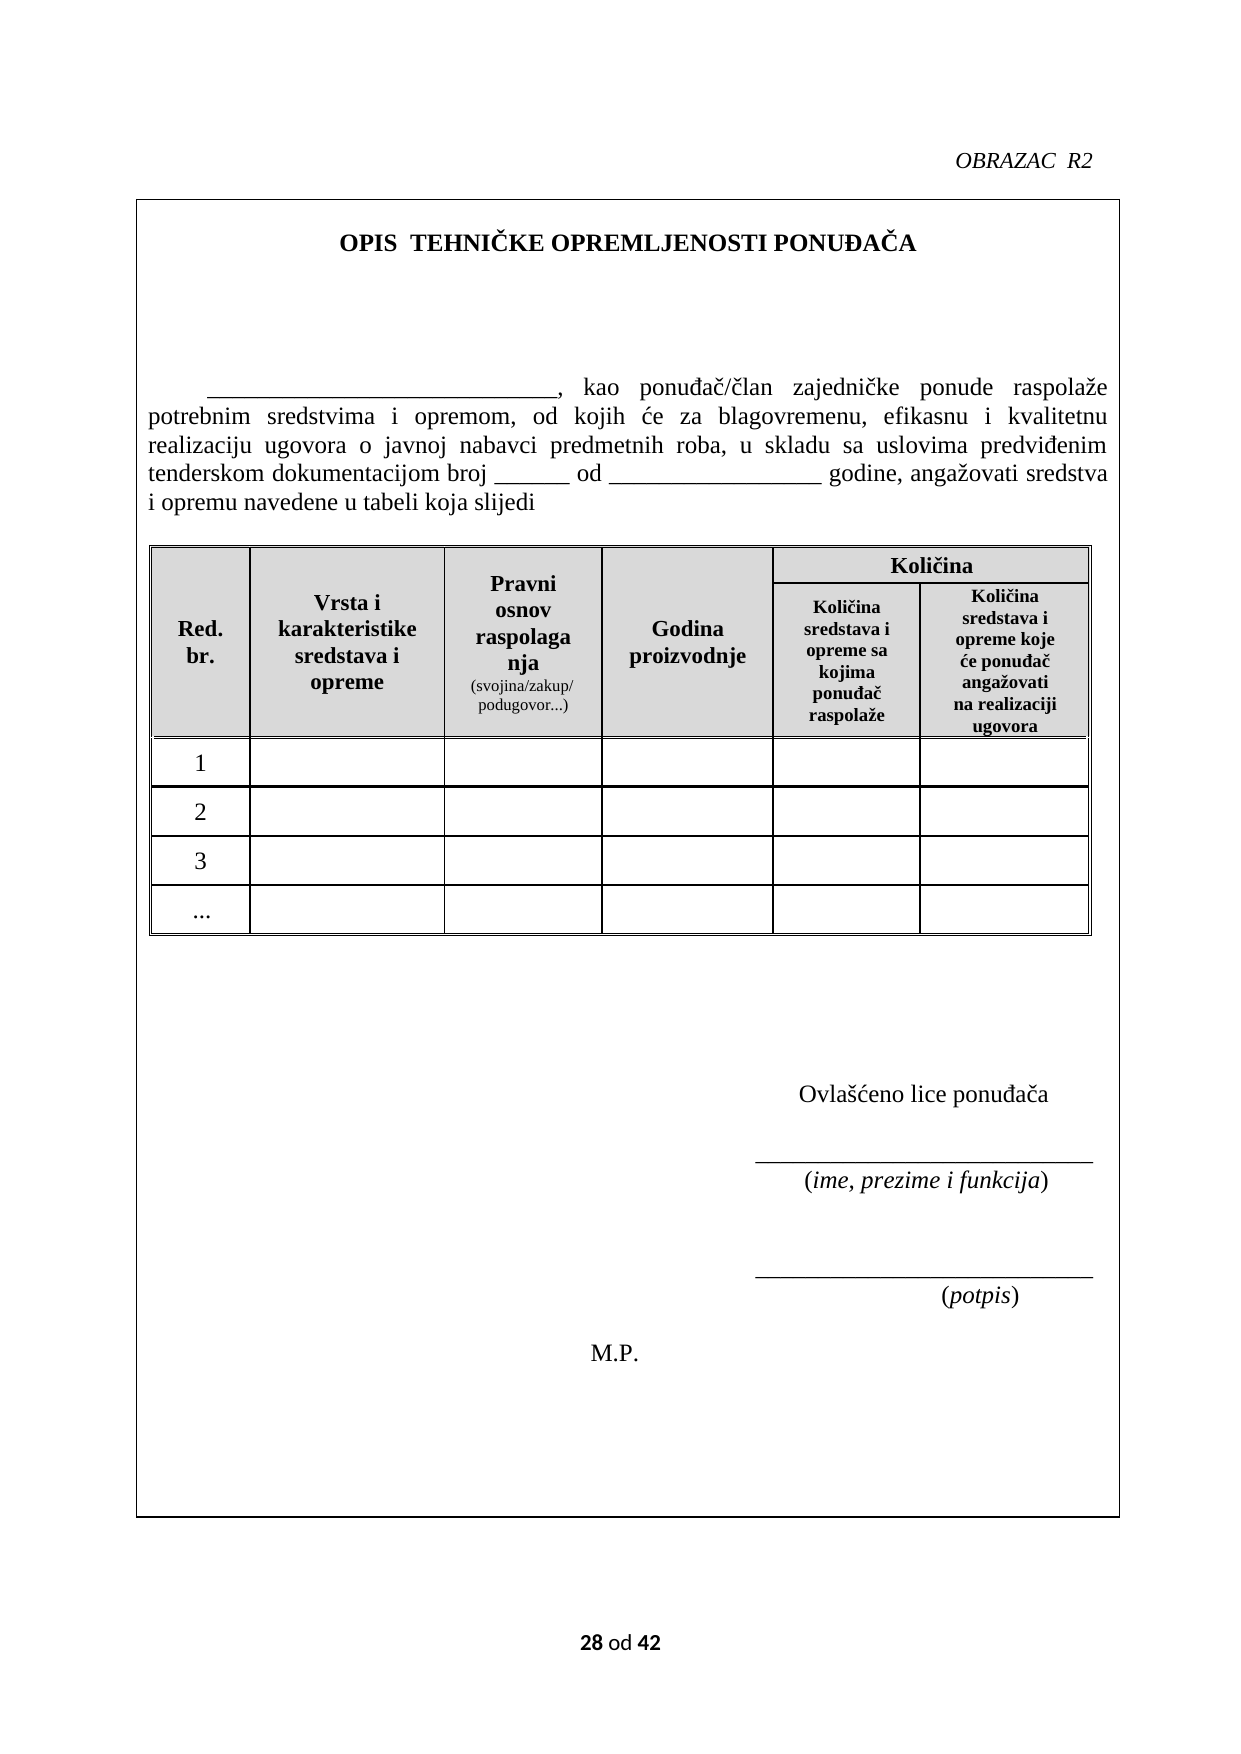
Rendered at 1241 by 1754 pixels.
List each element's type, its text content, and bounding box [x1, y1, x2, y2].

table_header OPIS TEHNIČKE OPREMLJENOSTI PONUĐAČA ____________________________, kao ponuđač/član zajedničke ponude raspolaže potrebnim sredstvima i opremom, od kojih će za blagovremenu, efikasnu i kvalitetnu realizaciju ugovora o javnoj nabavci predmetnih roba, u skladu sa uslovima predviđenim tenderskom dokumentacijom broj ______ od _________________ godine, angažovati sredstva i opremu navedene u tabeli koja slijedi Ovlašćeno lice ponuđača ___________________________ (ime, prezime i funkcija) ___________________________ (potpis) M.P. [137, 200, 1119, 1516]
text OBRAZAC R2 [148, 148, 1093, 174]
